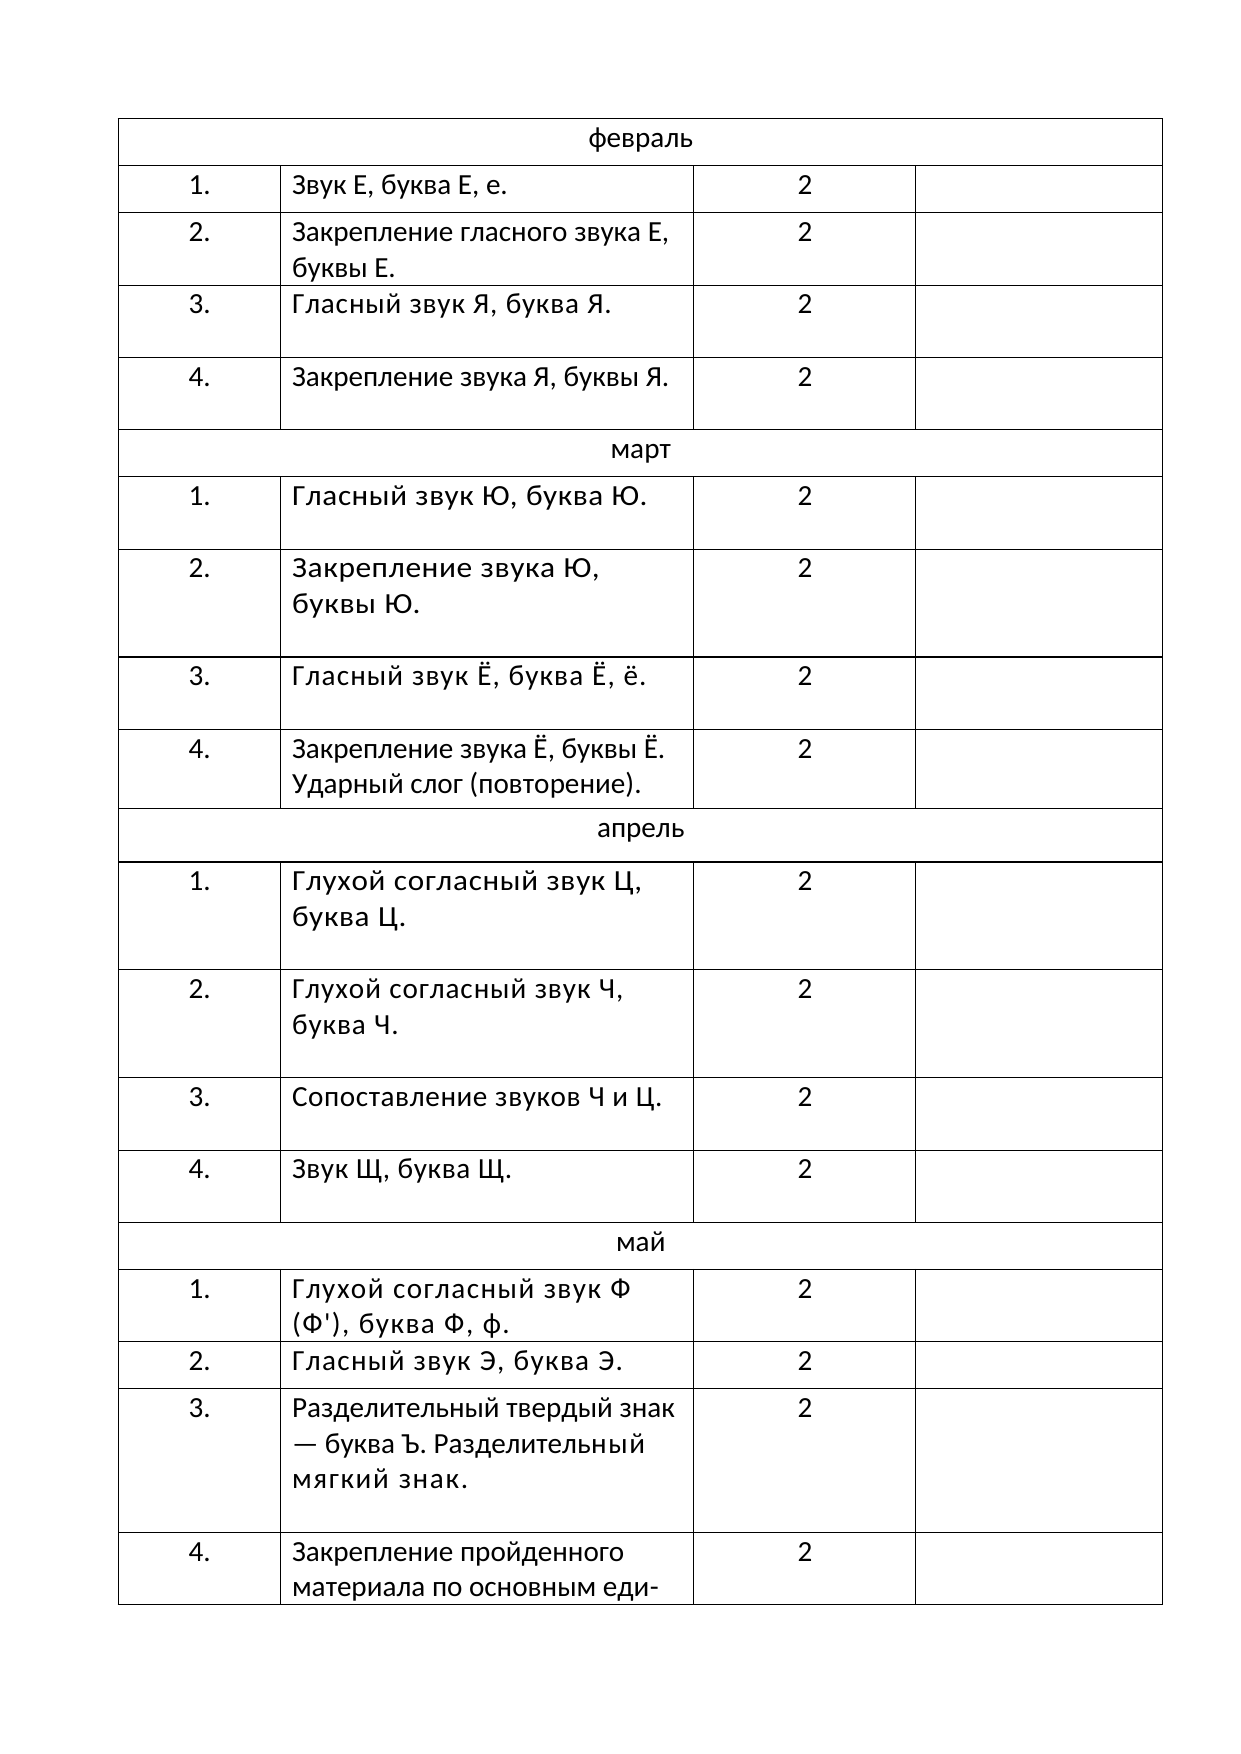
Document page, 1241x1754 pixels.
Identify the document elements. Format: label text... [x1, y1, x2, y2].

table_cell 3. [119, 658, 280, 729]
table_cell [916, 286, 1162, 357]
table_cell февраль [119, 119, 1162, 165]
table_cell 2. [119, 1342, 280, 1388]
table_cell [916, 213, 1162, 284]
table_cell 2 [694, 1270, 915, 1341]
table_cell 3. [119, 1078, 280, 1149]
table_cell [916, 1151, 1162, 1222]
table_cell Сопоставление звуков Ч и Ц. [281, 1078, 693, 1149]
table_cell Глухой согласный звук Ц, буква Ц. [281, 863, 693, 969]
table_cell [916, 166, 1162, 212]
table_cell Закрепление гласного звука Е, буквы Е. [281, 213, 693, 284]
table_cell 2 [694, 730, 915, 808]
table_cell [916, 1078, 1162, 1149]
table_cell 3. [119, 286, 280, 357]
table_cell 2 [694, 1078, 915, 1149]
table_cell Закрепление звука Я, буквы Я. [281, 358, 693, 429]
table_cell [916, 477, 1162, 548]
table_cell 1. [119, 863, 280, 969]
table_cell [916, 970, 1162, 1077]
table_cell Гласный звук Я, буква Я. [281, 286, 693, 357]
table_cell 2 [694, 863, 915, 969]
table_cell март [119, 430, 1162, 476]
table_cell 1. [119, 166, 280, 212]
table_cell Звук Е, буква Е, е. [281, 166, 693, 212]
table_cell 2 [694, 658, 915, 729]
table_cell [916, 550, 1162, 656]
table_cell Разделительный твердый знак — буква Ъ. Разделительный мягкий знак. [281, 1389, 693, 1532]
table_cell 2 [694, 1151, 915, 1222]
table_cell 4. [119, 358, 280, 429]
table_cell 2 [694, 1342, 915, 1388]
table_cell [916, 1342, 1162, 1388]
table_cell 4. [119, 1533, 280, 1604]
table_cell [916, 730, 1162, 808]
table_cell 2 [694, 213, 915, 284]
table_cell Закрепление звука Ё, буквы Ё. Ударный слог (повторение). [281, 730, 693, 808]
table_cell 2 [694, 970, 915, 1077]
table_cell 4. [119, 730, 280, 808]
table_cell 2 [694, 550, 915, 656]
table_cell 2 [694, 358, 915, 429]
table_cell 1. [119, 1270, 280, 1341]
table_cell Глухой согласный звук Ф (Ф'), буква Ф, ф. [281, 1270, 693, 1341]
table_cell [916, 1533, 1162, 1604]
table_cell 2 [694, 286, 915, 357]
table_cell май [119, 1223, 1162, 1269]
table_cell Гласный звук Э, буква Э. [281, 1342, 693, 1388]
table_cell 2 [694, 477, 915, 548]
table_cell Гласный звук Ё, буква Ё, ё. [281, 658, 693, 729]
table_cell [916, 1389, 1162, 1532]
table_cell Гласный звук Ю, буква Ю. [281, 477, 693, 548]
table_cell 2. [119, 550, 280, 656]
table_cell Глухой согласный звук Ч, буква Ч. [281, 970, 693, 1077]
table_cell [916, 658, 1162, 729]
table_cell 2. [119, 970, 280, 1077]
table_cell [916, 863, 1162, 969]
table_cell 2 [694, 1389, 915, 1532]
table_cell 4. [119, 1151, 280, 1222]
table_cell 2 [694, 166, 915, 212]
table_cell Звук Щ, буква Щ. [281, 1151, 693, 1222]
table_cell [281, 1533, 693, 1604]
table_cell 2 [694, 1533, 915, 1604]
table_cell апрель [119, 809, 1162, 861]
table_cell 3. [119, 1389, 280, 1532]
table_cell [916, 358, 1162, 429]
table_cell 1. [119, 477, 280, 548]
table_cell 2. [119, 213, 280, 284]
table_cell Закрепление звука Ю, буквы Ю. [281, 550, 693, 656]
table_cell [916, 1270, 1162, 1341]
